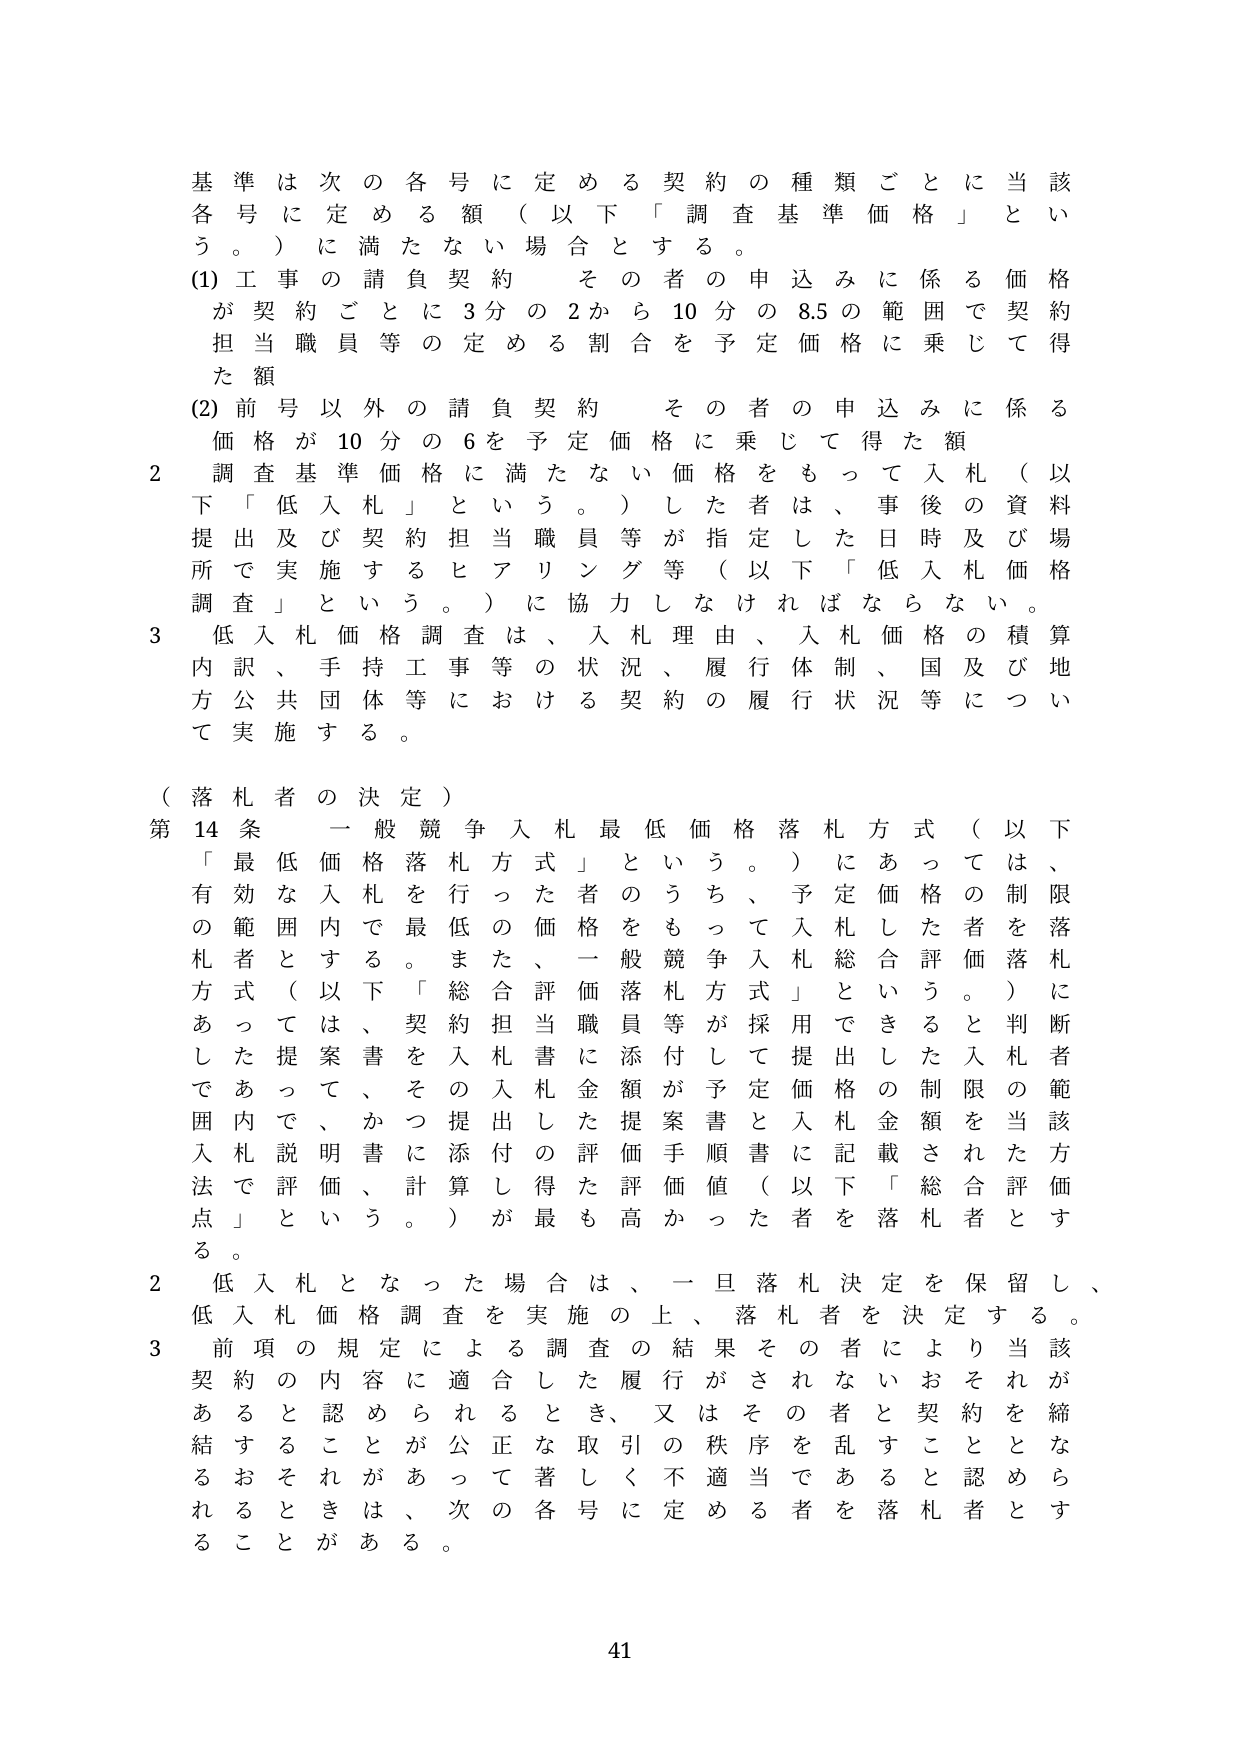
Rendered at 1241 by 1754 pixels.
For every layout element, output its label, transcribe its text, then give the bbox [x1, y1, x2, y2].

text (1) 工事の請負契約 その者の申込みに係る価格が契約ごとに3分の2から10分の8.5の範囲で契約担当職員等の定める割合を予定価格に乗じて得た額 [170, 261, 1091, 391]
text （落札者の決定） [149, 780, 1091, 812]
text 2 低入札となった場合は、一旦落札決定を保留し、低入札価格調査を実施の上、落札者を決定する。 [149, 1266, 1091, 1331]
text 3 前項の規定による調査の結果その者により当該契約の内容に適合した履行がされないおそれがあると認められるとき、又はその者と契約を締結することが公正な取引の秩序を乱すこととなるおそれがあって著しく不適当であると認められるときは、次の各号に定める者を落札者とすることがある。 [149, 1331, 1091, 1557]
text (2) 前号以外の請負契約 その者の申込みに係る価格が10分の6を予定価格に乗じて得た額 [170, 391, 1091, 456]
text 3 低入札価格調査は、入札理由、入札価格の積算内訳、手持工事等の状況、履行体制、国及び地方公共団体等における契約の履行状況等について実施する。 [149, 618, 1091, 747]
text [149, 164, 1091, 261]
text 2 調査基準価格に満たない価格をもって入札（以下「低入札」という。）した者は、事後の資料提出及び契約担当職員等が指定した日時及び場所で実施するヒアリング等（以下「低入札価格調査」という。）に協力しなければならない。 [149, 456, 1091, 618]
text 第14条 一般競争入札最低価格落札方式（以下「最低価格落札方式」という。）にあっては、有効な入札を行った者のうち、予定価格の制限の範囲内で最低の価格をもって入札した者を落札者とする。また、一般競争入札総合評価落札方式（以下「総合評価落札方式」という。）にあっては、契約担当職員等が採用できると判断した提案書を入札書に添付して提出した入札者であって、その入札金額が予定価格の制限の範囲内で、かつ提出した提案書と入札金額を当該入札説明書に添付の評価手順書に記載された方法で評価、計算し得た評価値（以下「総合評価点」という。）が最も高かった者を落札者とする。 [149, 812, 1091, 1266]
